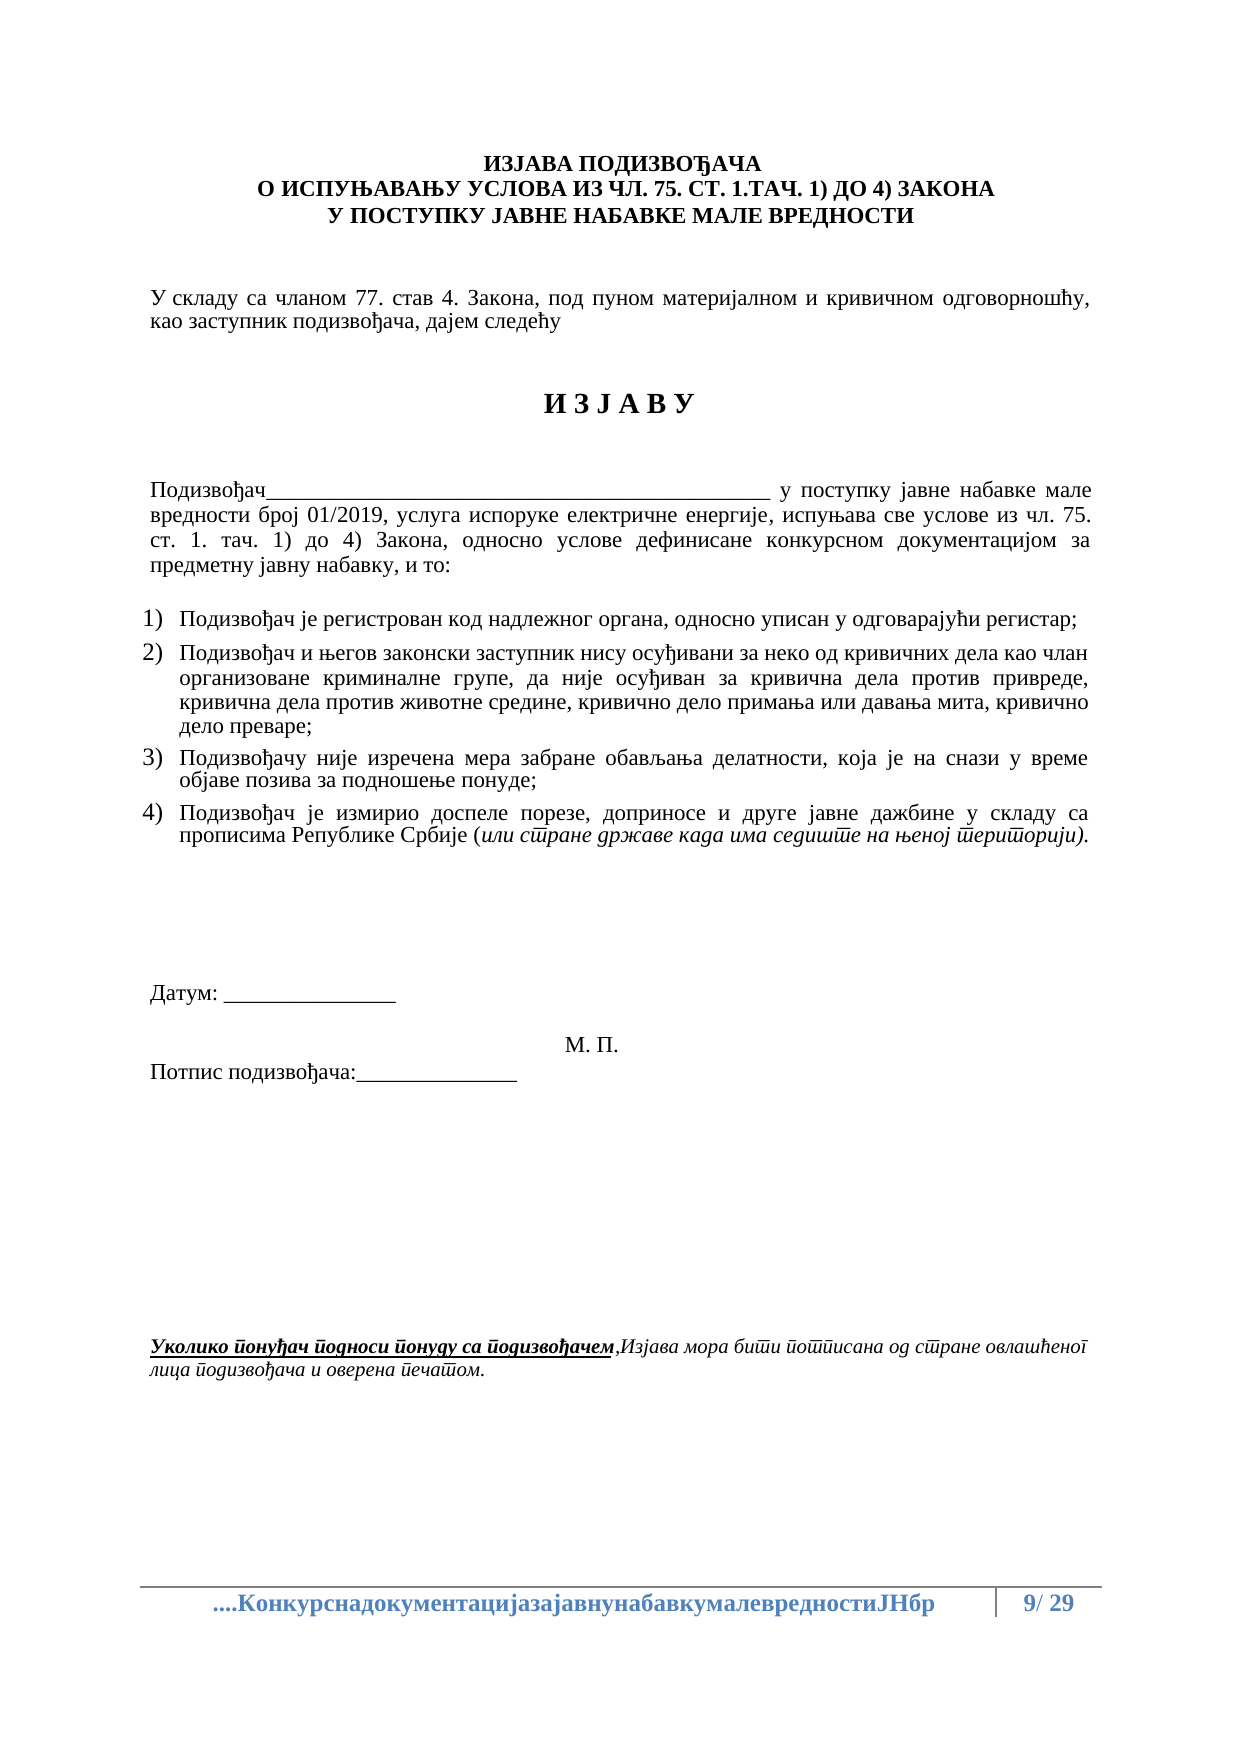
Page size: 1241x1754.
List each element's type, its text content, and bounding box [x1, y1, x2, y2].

text Подизвођач____________________________________________ у поступку јавне набавке мале вредности број 01/2019, услуга испоруке електричне енергије, испуњава све услове из чл. 75. ст. 1. тач. 1) до 4) Закона, односно услове дефинисане конкурсном документацијом за предметну јавну набавку, и то: [150, 478, 1092, 577]
text И З Ј А В У [544, 387, 1103, 420]
text Уколико понуђач подноси понуду са подизвођачем,Изјава мора бити потписана од стране овлашћеног [150, 1334, 1103, 1358]
text М. П. [564, 1032, 1103, 1058]
text лица подизвођача и оверена печатом. [150, 1358, 1103, 1382]
text Потпис подизвођача:______________ [150, 1058, 1103, 1084]
table_header ....КонкурснадокументацијазајавнунабавкумалевредностиЈНбр [140, 1588, 995, 1617]
list ПОСТУПКУ ЈАВНЕ НАБАВКЕ МАЛЕ ВРЕДНОСТИ [327, 202, 1103, 228]
text ИЗЈАВА ПОДИЗВОЂАЧА [483, 150, 1103, 176]
list Подизвођач је регистрован код надлежног органа, односно уписан у одговарајући регистар; [142, 603, 1103, 632]
list Подизвођач и његов законски заступник нису осуђивани за неко од кривичних дела као члан организоване криминалне групе, да није осуђиван за кривична дела против привреде, кривична дела против животне средине, кривично дело примања или давања мита, кривично дело преваре; [142, 639, 1090, 738]
list Подизвођачу није изречена мера забране обављања делатности, која је на снази у време објаве позива за подношење понуде; [142, 746, 1090, 793]
list Подизвођач је измирио доспеле порезе, доприносе и друге јавне дажбине у складу са прописима Републике Србије (или стране државе када има седиште на њеној територији). [142, 801, 1090, 848]
text Датум: _______________ [150, 980, 1103, 1006]
list ИСПУЊАВАЊУ УСЛОВА ИЗ ЧЛ. 75. СТ. 1.ТАЧ. 1) ДО 4) ЗАКОНА [257, 176, 1103, 202]
list складу са чланом 77. став 4. Закона, под пуном материјалном и кривичном одговорношћу, као заступник подизвођача, дајем следећу [150, 286, 1092, 333]
table_header 9/ 29 [997, 1588, 1102, 1617]
